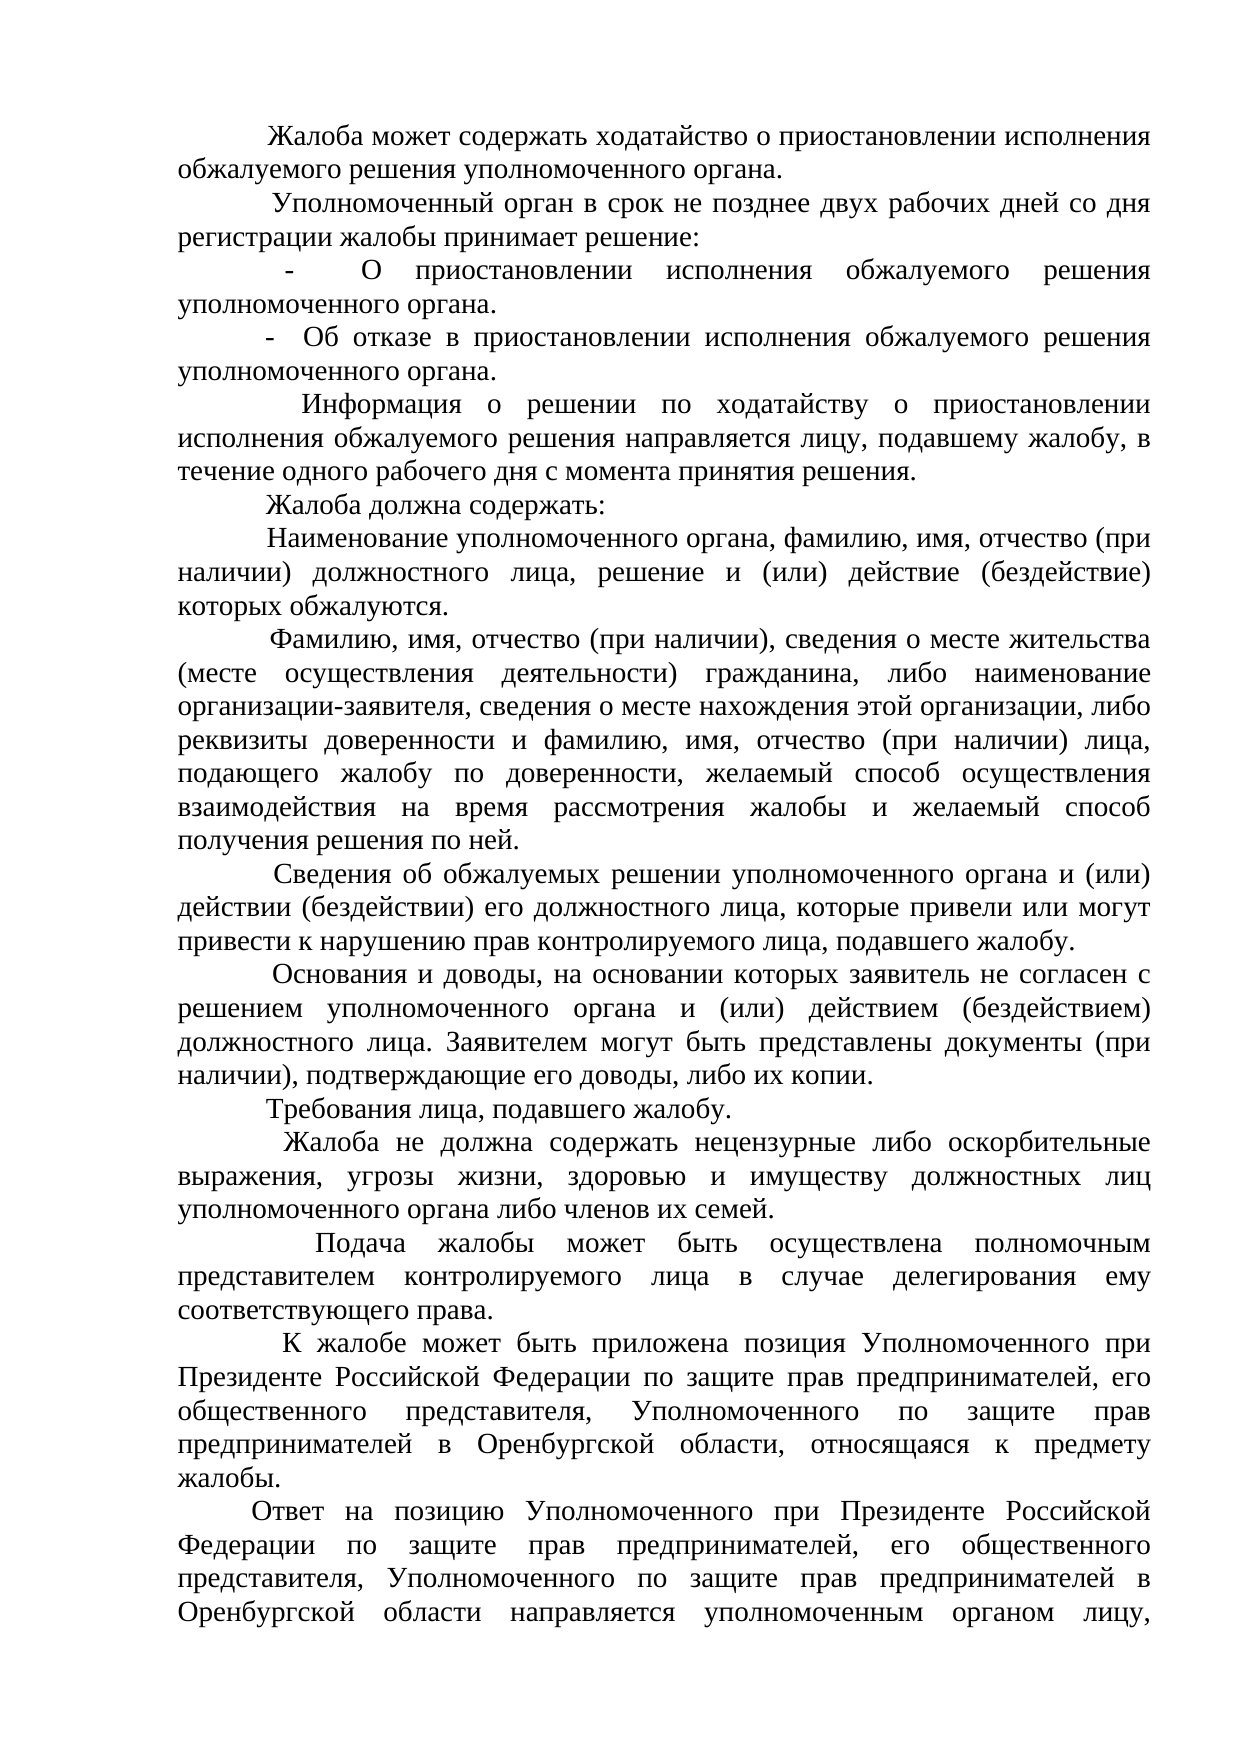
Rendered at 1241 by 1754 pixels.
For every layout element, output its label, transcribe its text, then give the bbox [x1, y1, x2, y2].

text Требования лица, подавшего жалобу. [177, 1091, 1152, 1124]
text Подача жалобы может быть осуществлена полномочным представителем контролируемого лица в случае делегирования ему соответствующего права. [177, 1225, 1152, 1326]
text Основания и доводы, на основании которых заявитель не согласен с решением уполномоченного органа и (или) действием (бездействием) должностного лица. Заявителем могут быть представлены документы (при наличии), подтверждающие его доводы, либо их копии. [177, 957, 1152, 1091]
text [177, 1493, 1152, 1627]
text - Об отказе в приостановлении исполнения обжалуемого решения уполномоченного органа. [177, 319, 1152, 386]
text К жалобе может быть приложена позиция Уполномоченного при Президенте Российской Федерации по защите прав предпринимателей, его общественного представителя, Уполномоченного по защите прав предпринимателей в Оренбургской области, относящаяся к предмету жалобы. [177, 1326, 1152, 1493]
text Жалоба должна содержать: [177, 487, 1152, 521]
text Фамилию, имя, отчество (при наличии), сведения о месте жительства (месте осуществления деятельности) гражданина, либо наименование организации-заявителя, сведения о месте нахождения этой организации, либо реквизиты доверенности и фамилию, имя, отчество (при наличии) лица, подающего жалобу по доверенности, желаемый способ осуществления взаимодействия на время рассмотрения жалобы и желаемый способ получения решения по ней. [177, 621, 1152, 856]
text - О приостановлении исполнения обжалуемого решения уполномоченного органа. [177, 252, 1152, 319]
text Жалоба не должна содержать нецензурные либо оскорбительные выражения, угрозы жизни, здоровью и имуществу должностных лиц уполномоченного органа либо членов их семей. [177, 1124, 1152, 1225]
text Жалоба может содержать ходатайство о приостановлении исполнения обжалуемого решения уполномоченного органа. [177, 118, 1152, 185]
text Сведения об обжалуемых решении уполномоченного органа и (или) действии (бездействии) его должностного лица, которые привели или могут привести к нарушению прав контролируемого лица, подавшего жалобу. [177, 856, 1152, 957]
text Наименование уполномоченного органа, фамилию, имя, отчество (при наличии) должностного лица, решение и (или) действие (бездействие) которых обжалуются. [177, 521, 1152, 621]
text Информация о решении по ходатайству о приостановлении исполнения обжалуемого решения направляется лицу, подавшему жалобу, в течение одного рабочего дня с момента принятия решения. [177, 386, 1152, 487]
text Уполномоченный орган в срок не позднее двух рабочих дней со дня регистрации жалобы принимает решение: [177, 185, 1152, 252]
